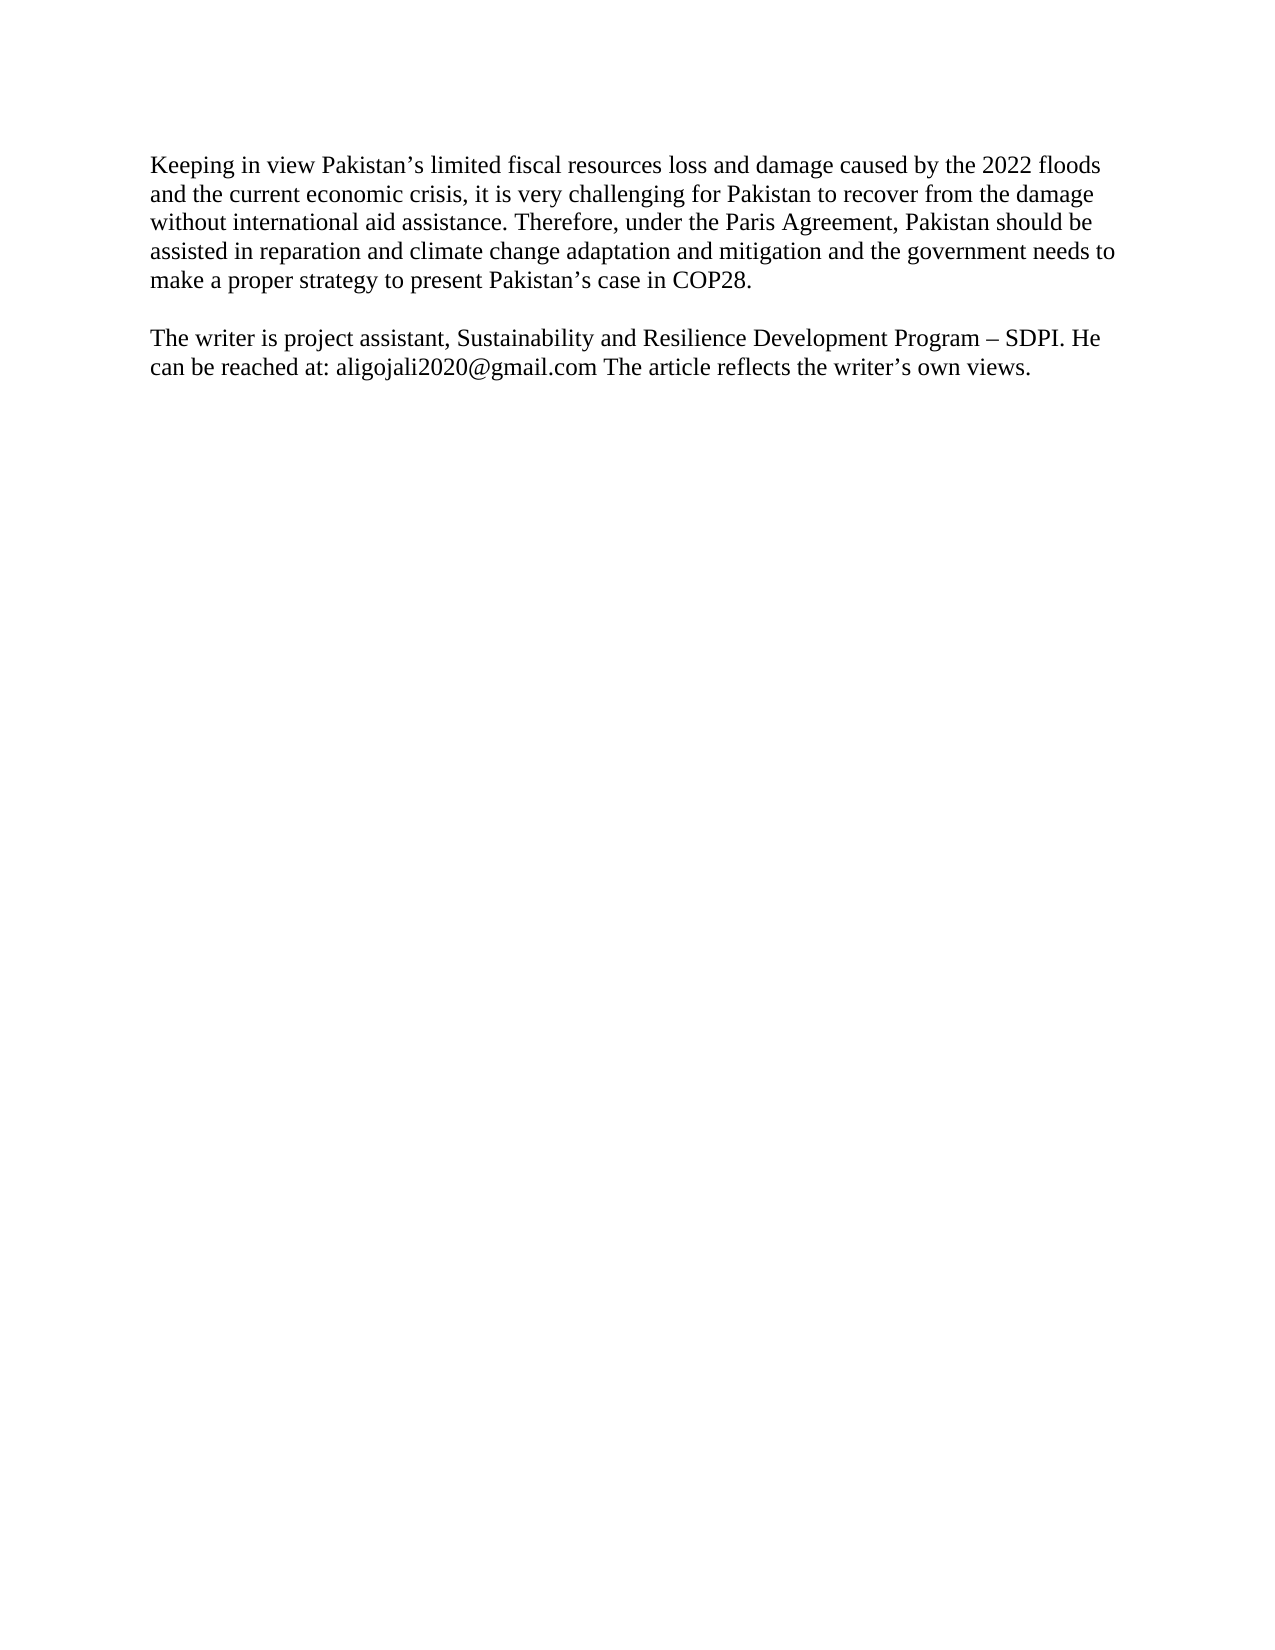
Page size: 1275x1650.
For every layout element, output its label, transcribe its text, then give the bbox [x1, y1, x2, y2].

text The writer is project assistant, Sustainability and Resilience Development Program – SDPI. He can be reached at: aligojali2020@gmail.com The article reflects the writer’s own views. [150, 323, 1125, 380]
text Keeping in view Pakistan’s limited fiscal resources loss and damage caused by the 2022 floods and the current economic crisis, it is very challenging for Pakistan to recover from the damage without international aid assistance. Therefore, under the Paris Agreement, Pakistan should be assisted in reparation and climate change adaptation and mitigation and the government needs to make a proper strategy to present Pakistan’s case in COP28. [150, 150, 1125, 294]
